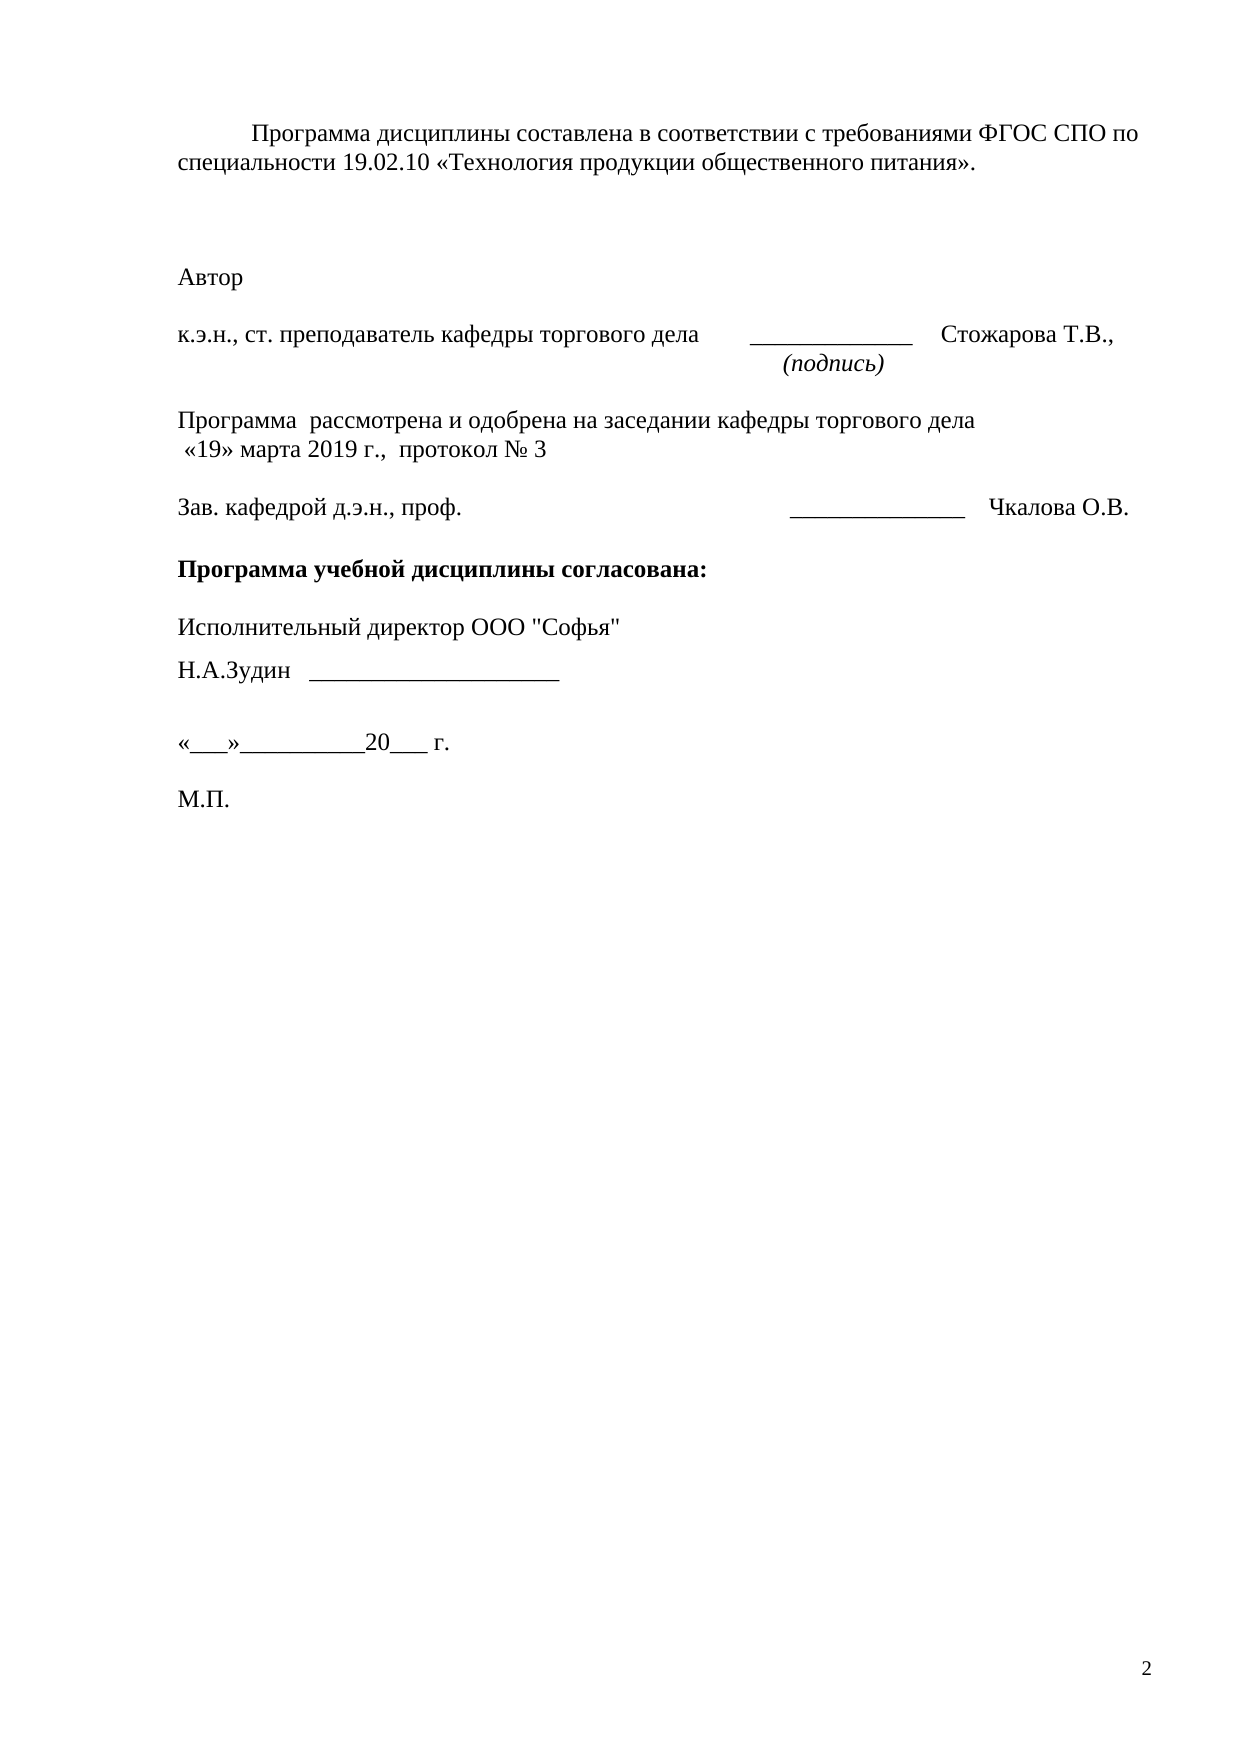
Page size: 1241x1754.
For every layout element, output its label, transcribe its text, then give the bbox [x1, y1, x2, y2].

text к.э.н., ст. преподаватель кафедры торгового дела _____________ Стожарова Т.В., [177, 319, 1152, 348]
text «___»__________20___ г. [177, 727, 1152, 755]
text (подпись) [783, 348, 1152, 377]
text М.П. [177, 784, 1152, 813]
text Программа рассмотрена и одобрена на заседании кафедры торгового дела [177, 406, 1152, 434]
text Н.А.Зудин ____________________ [177, 655, 1152, 683]
text Программа учебной дисциплины согласована: [177, 554, 1152, 583]
text «19» марта 2019 г., протокол № 3 [177, 434, 1152, 463]
text Исполнительный директор ООО "Софья" [177, 612, 1152, 640]
text Программа дисциплины составлена в соответствии с требованиями ФГОС СПО по специальности 19.02.10 «Технология продукции общественного питания». [177, 118, 1152, 176]
text Автор [177, 262, 1152, 291]
text Зав. кафедрой д.э.н., проф. ______________ Чкалова О.В. [177, 492, 1152, 521]
